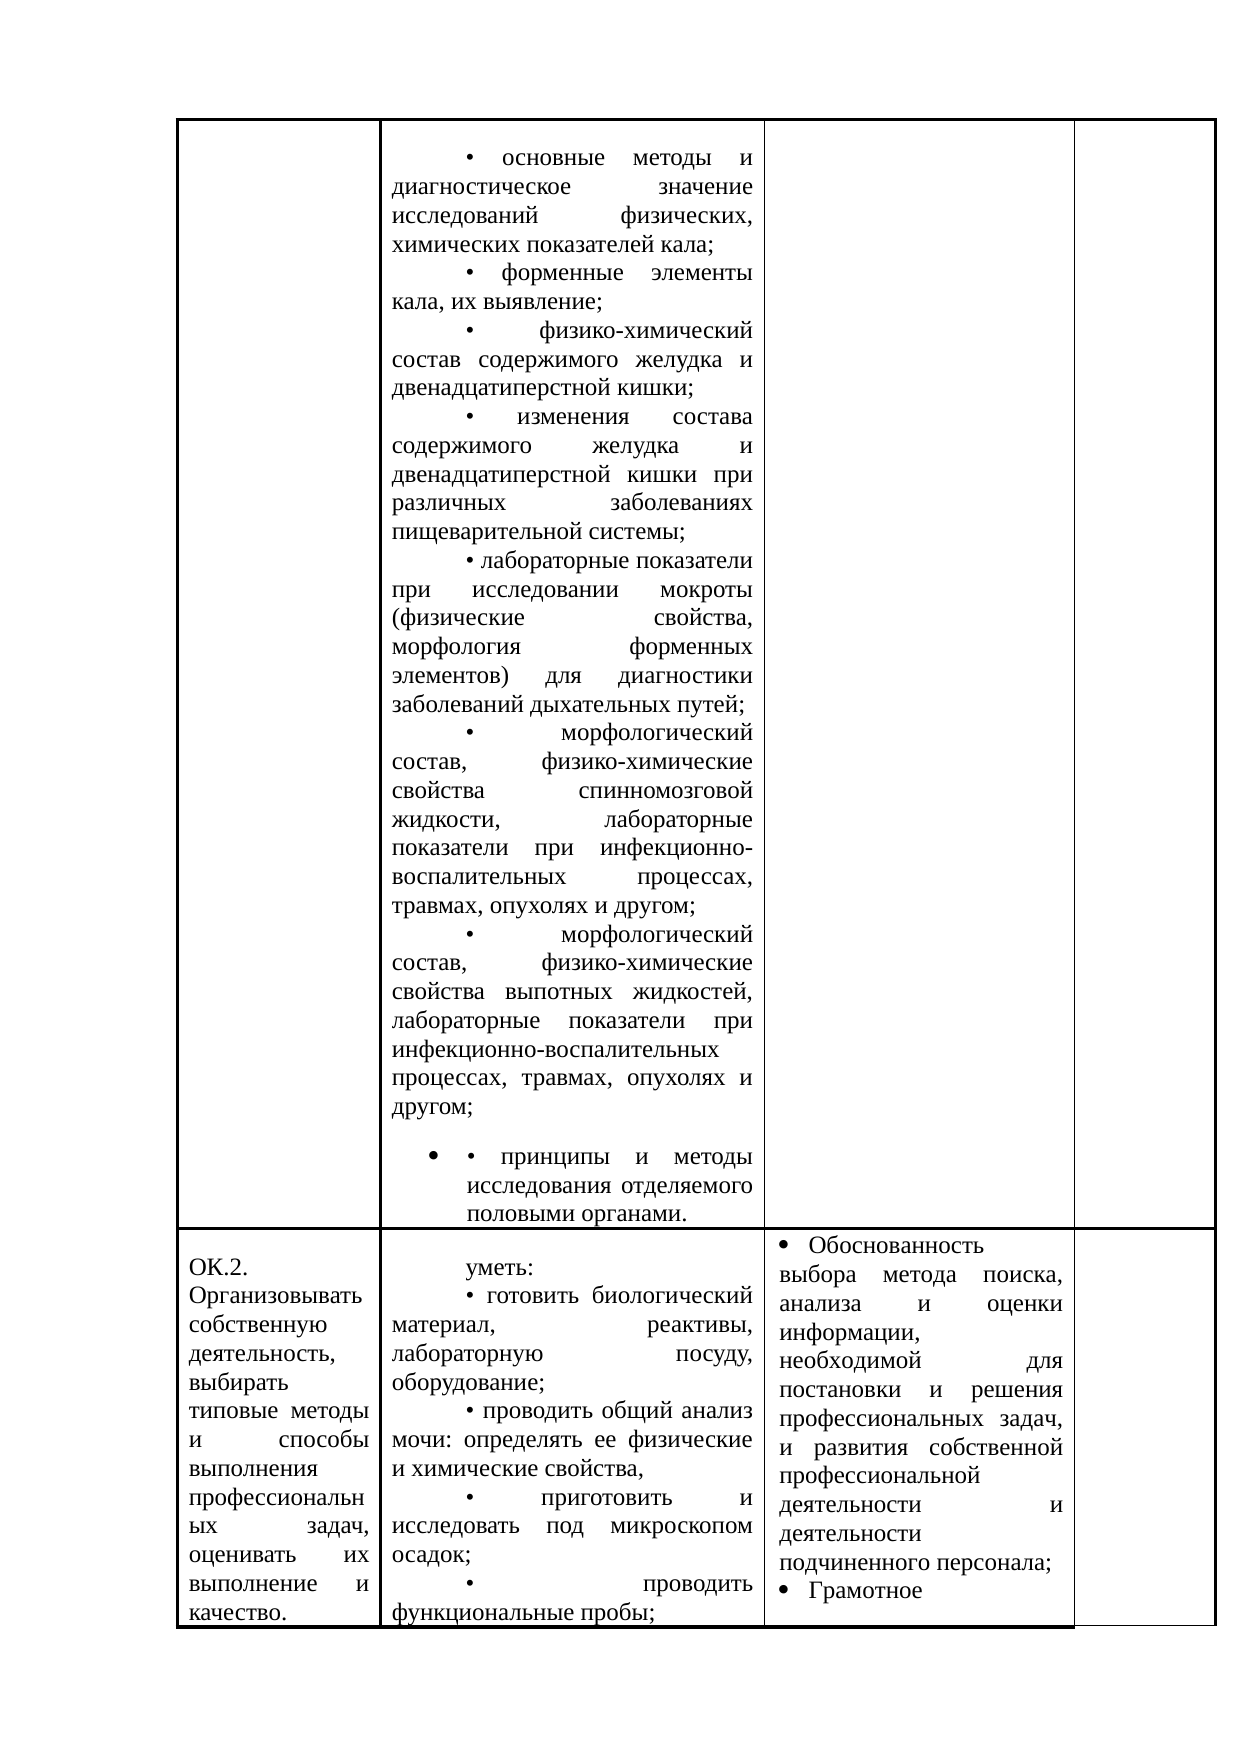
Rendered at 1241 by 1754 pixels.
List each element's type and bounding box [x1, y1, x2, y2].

table_cell [382, 121, 764, 1227]
table_cell [179, 1230, 379, 1625]
table_cell [179, 121, 379, 1227]
table_cell [765, 121, 1074, 1227]
table_cell [1075, 121, 1214, 1227]
table_cell [1075, 1230, 1214, 1625]
table_cell [765, 1230, 1074, 1625]
table_cell [382, 1230, 764, 1625]
